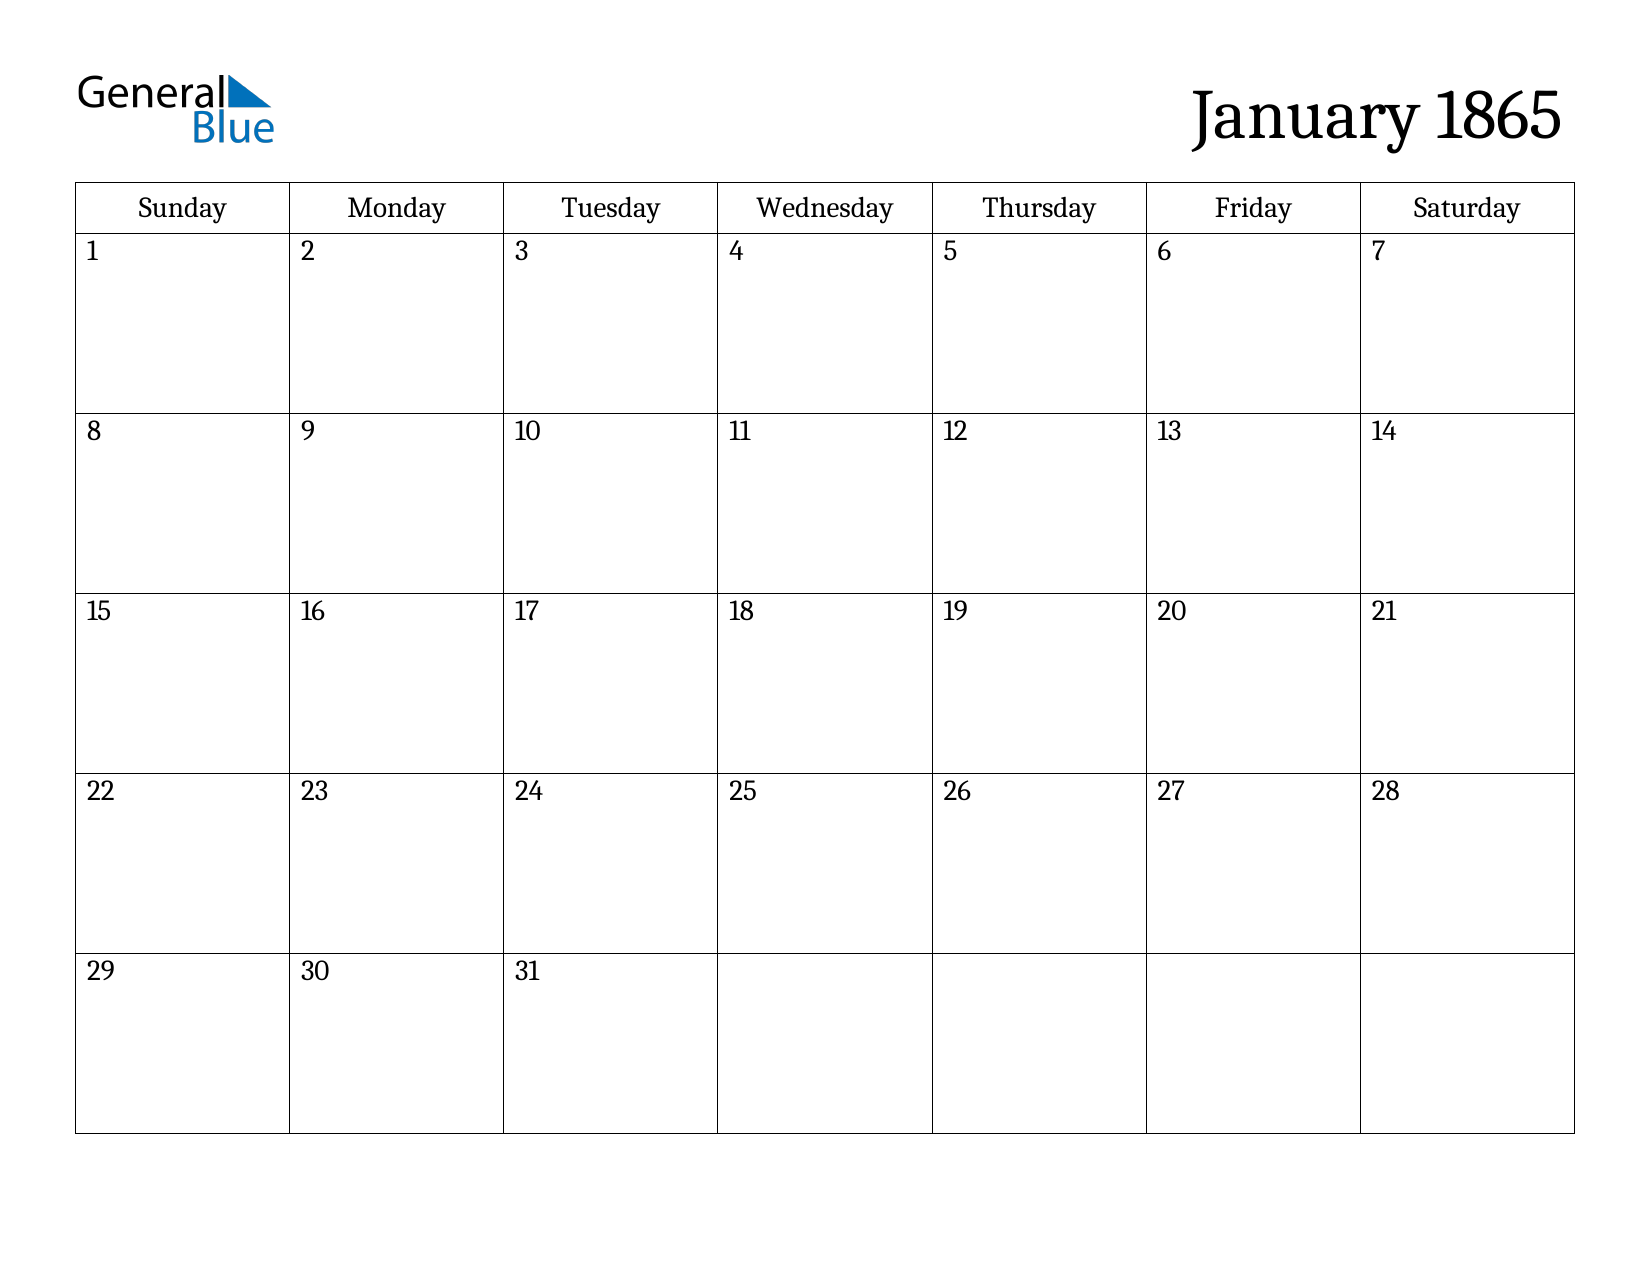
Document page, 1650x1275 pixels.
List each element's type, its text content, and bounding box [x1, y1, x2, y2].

table_cell 20 [1147, 594, 1360, 627]
table_cell [1361, 267, 1574, 413]
table_cell [718, 627, 932, 773]
table_header January 1865 [504, 75, 1574, 182]
table_cell 22 [76, 774, 289, 807]
table_cell [1361, 627, 1574, 773]
table_cell [1147, 267, 1360, 413]
table_cell 4 [718, 234, 932, 267]
table_cell [718, 448, 932, 593]
table_cell [933, 267, 1146, 413]
table_cell 21 [1361, 594, 1574, 627]
table_cell [504, 627, 717, 773]
table_cell [290, 448, 503, 593]
table_cell 23 [290, 774, 503, 807]
table_cell [1147, 988, 1360, 1133]
table_cell 15 [76, 594, 289, 627]
table_cell [933, 448, 1146, 593]
table_cell 3 [504, 234, 717, 267]
table_cell [76, 448, 289, 593]
table_cell 2 [290, 234, 503, 267]
table_cell [1361, 448, 1574, 593]
table_cell [718, 988, 932, 1133]
table_cell [933, 988, 1146, 1133]
picture [78, 75, 274, 143]
table_cell [290, 627, 503, 773]
table_cell 26 [933, 774, 1146, 807]
table_cell 31 [504, 954, 717, 987]
table_cell [76, 627, 289, 773]
table_cell 8 [76, 414, 289, 447]
table_cell [76, 988, 289, 1133]
table_cell [76, 267, 289, 413]
table_cell [504, 988, 717, 1133]
table_cell Wednesday [718, 183, 932, 233]
table_cell 30 [290, 954, 503, 987]
table_cell 19 [933, 594, 1146, 627]
table_cell [504, 448, 717, 593]
table_cell [290, 808, 503, 953]
table_cell [718, 267, 932, 413]
table_cell [933, 808, 1146, 953]
table_cell 1 [76, 234, 289, 267]
table_cell Friday [1147, 183, 1360, 233]
table_cell [1147, 808, 1360, 953]
table_cell 29 [76, 954, 289, 987]
table_cell [718, 954, 932, 987]
table_cell [1361, 808, 1574, 953]
table_cell Monday [290, 183, 503, 233]
table_cell 25 [718, 774, 932, 807]
table_cell Sunday [76, 183, 289, 233]
table_cell [76, 808, 289, 953]
table_cell [933, 627, 1146, 773]
table_cell 24 [504, 774, 717, 807]
table_cell 6 [1147, 234, 1360, 267]
table_cell [1147, 627, 1360, 773]
table_cell [504, 267, 717, 413]
table_cell Tuesday [504, 183, 717, 233]
table_cell [718, 808, 932, 953]
table_cell 17 [504, 594, 717, 627]
table_cell [1147, 954, 1360, 987]
table_header [76, 75, 503, 182]
table_cell 10 [504, 414, 717, 447]
table_cell [290, 267, 503, 413]
table_cell 9 [290, 414, 503, 447]
table_cell [1361, 954, 1574, 987]
table_cell 5 [933, 234, 1146, 267]
table_cell [1147, 448, 1360, 593]
table_cell [290, 988, 503, 1133]
table_cell 16 [290, 594, 503, 627]
table_cell 18 [718, 594, 932, 627]
table_cell 14 [1361, 414, 1574, 447]
table_cell 11 [718, 414, 932, 447]
table_cell [1361, 988, 1574, 1133]
table_cell [504, 808, 717, 953]
table_cell 27 [1147, 774, 1360, 807]
table_cell [933, 954, 1146, 987]
table_cell 12 [933, 414, 1146, 447]
table_cell 13 [1147, 414, 1360, 447]
table_cell 28 [1361, 774, 1574, 807]
table_cell 7 [1361, 234, 1574, 267]
table_cell Thursday [933, 183, 1146, 233]
table_cell Saturday [1361, 183, 1574, 233]
